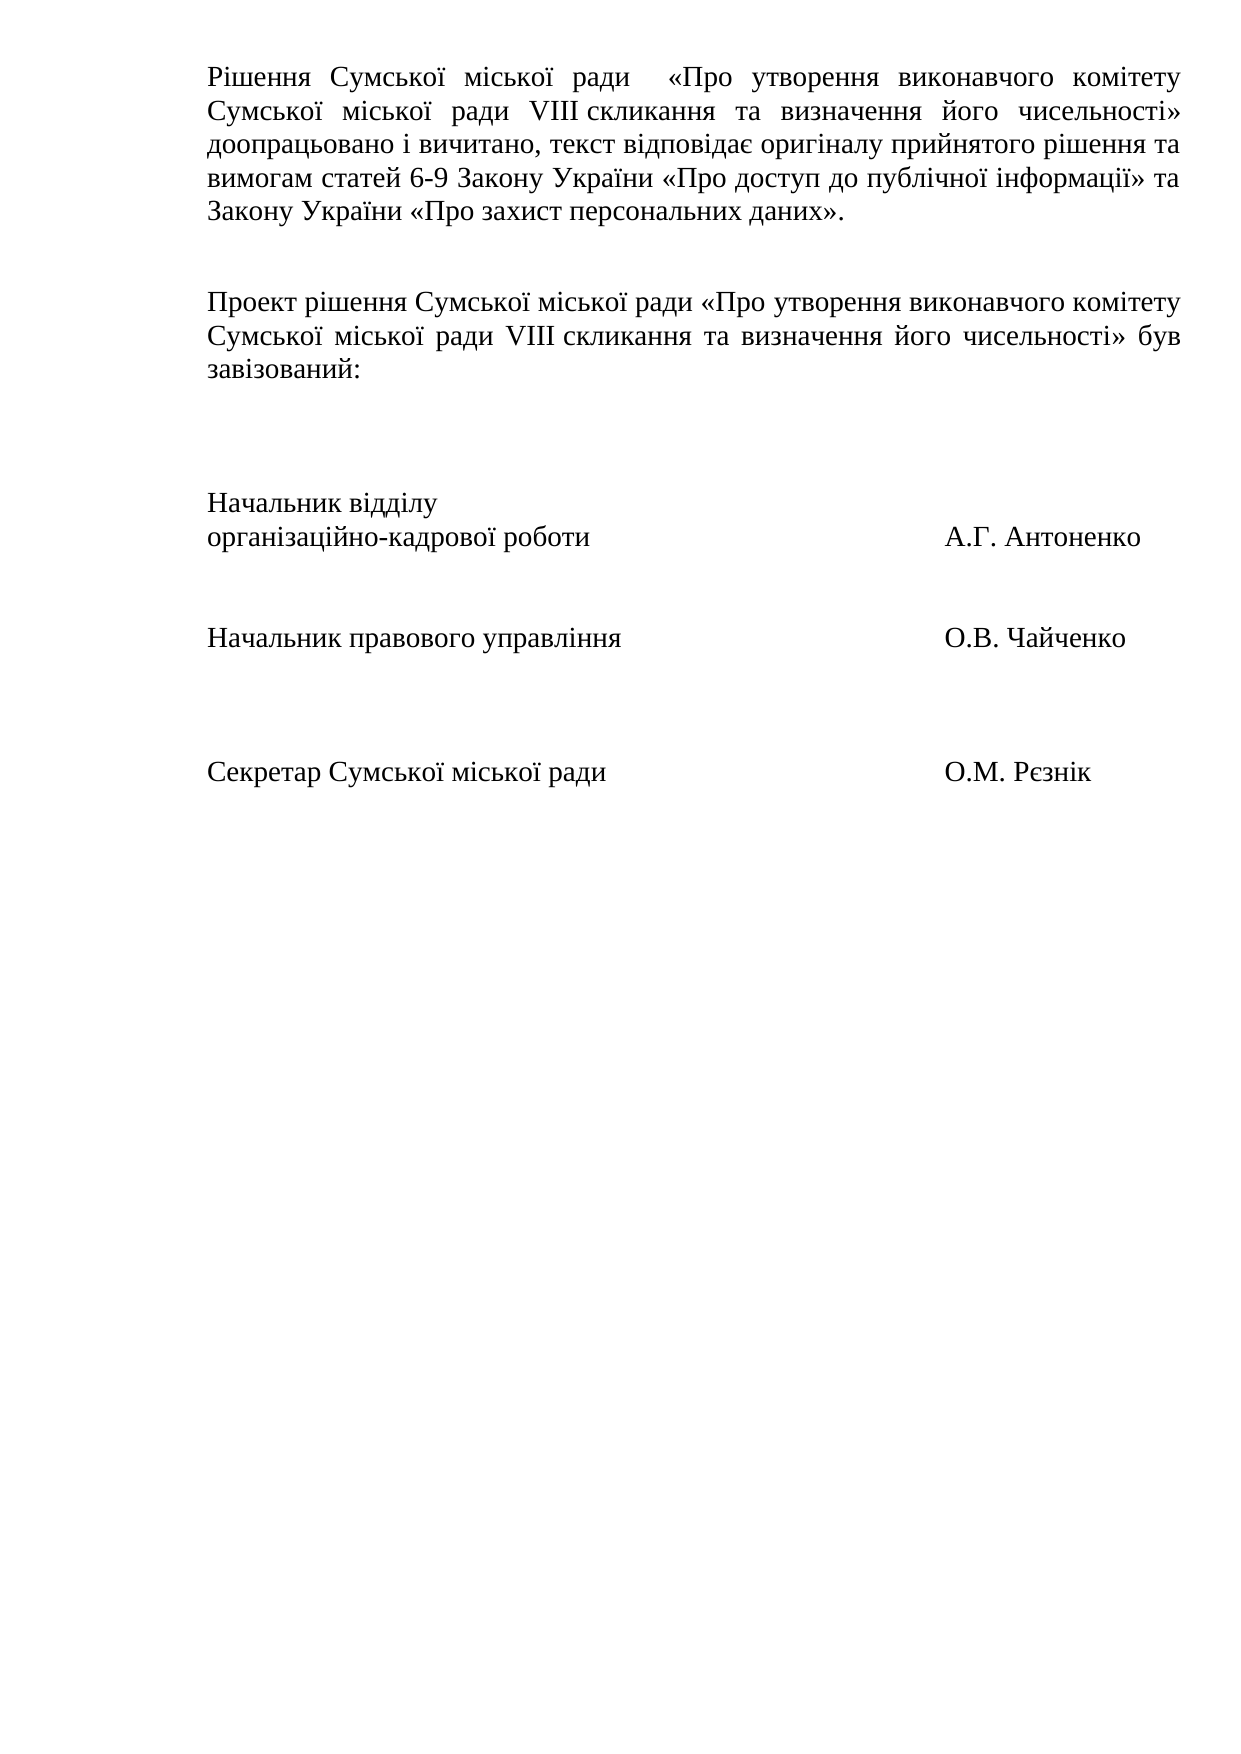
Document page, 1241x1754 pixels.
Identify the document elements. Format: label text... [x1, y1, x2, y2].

text Секретар Сумської міської ради О.М. Рєзнік [207, 754, 1181, 787]
text Проект рішення Сумської міської ради «Про утворення виконавчого комітету Сумської міської ради VIІІ скликання та визначення його чисельності» був завізований: [207, 284, 1181, 385]
text організаційно-кадрової роботи А.Г. Антоненко [207, 519, 1181, 553]
text Начальник відділу [207, 486, 1181, 519]
text Начальник правового управління О.В. Чайченко [207, 620, 1181, 653]
text Рішення Сумської міської ради «Про утворення виконавчого комітету Сумської міської ради VIІІ скликання та визначення його чисельності» доопрацьовано і вичитано, текст відповідає оригіналу прийнятого рішення та вимогам статей 6-9 Закону України «Про доступ до публічної інформації» та Закону України «Про захист персональних даних». [207, 59, 1181, 227]
